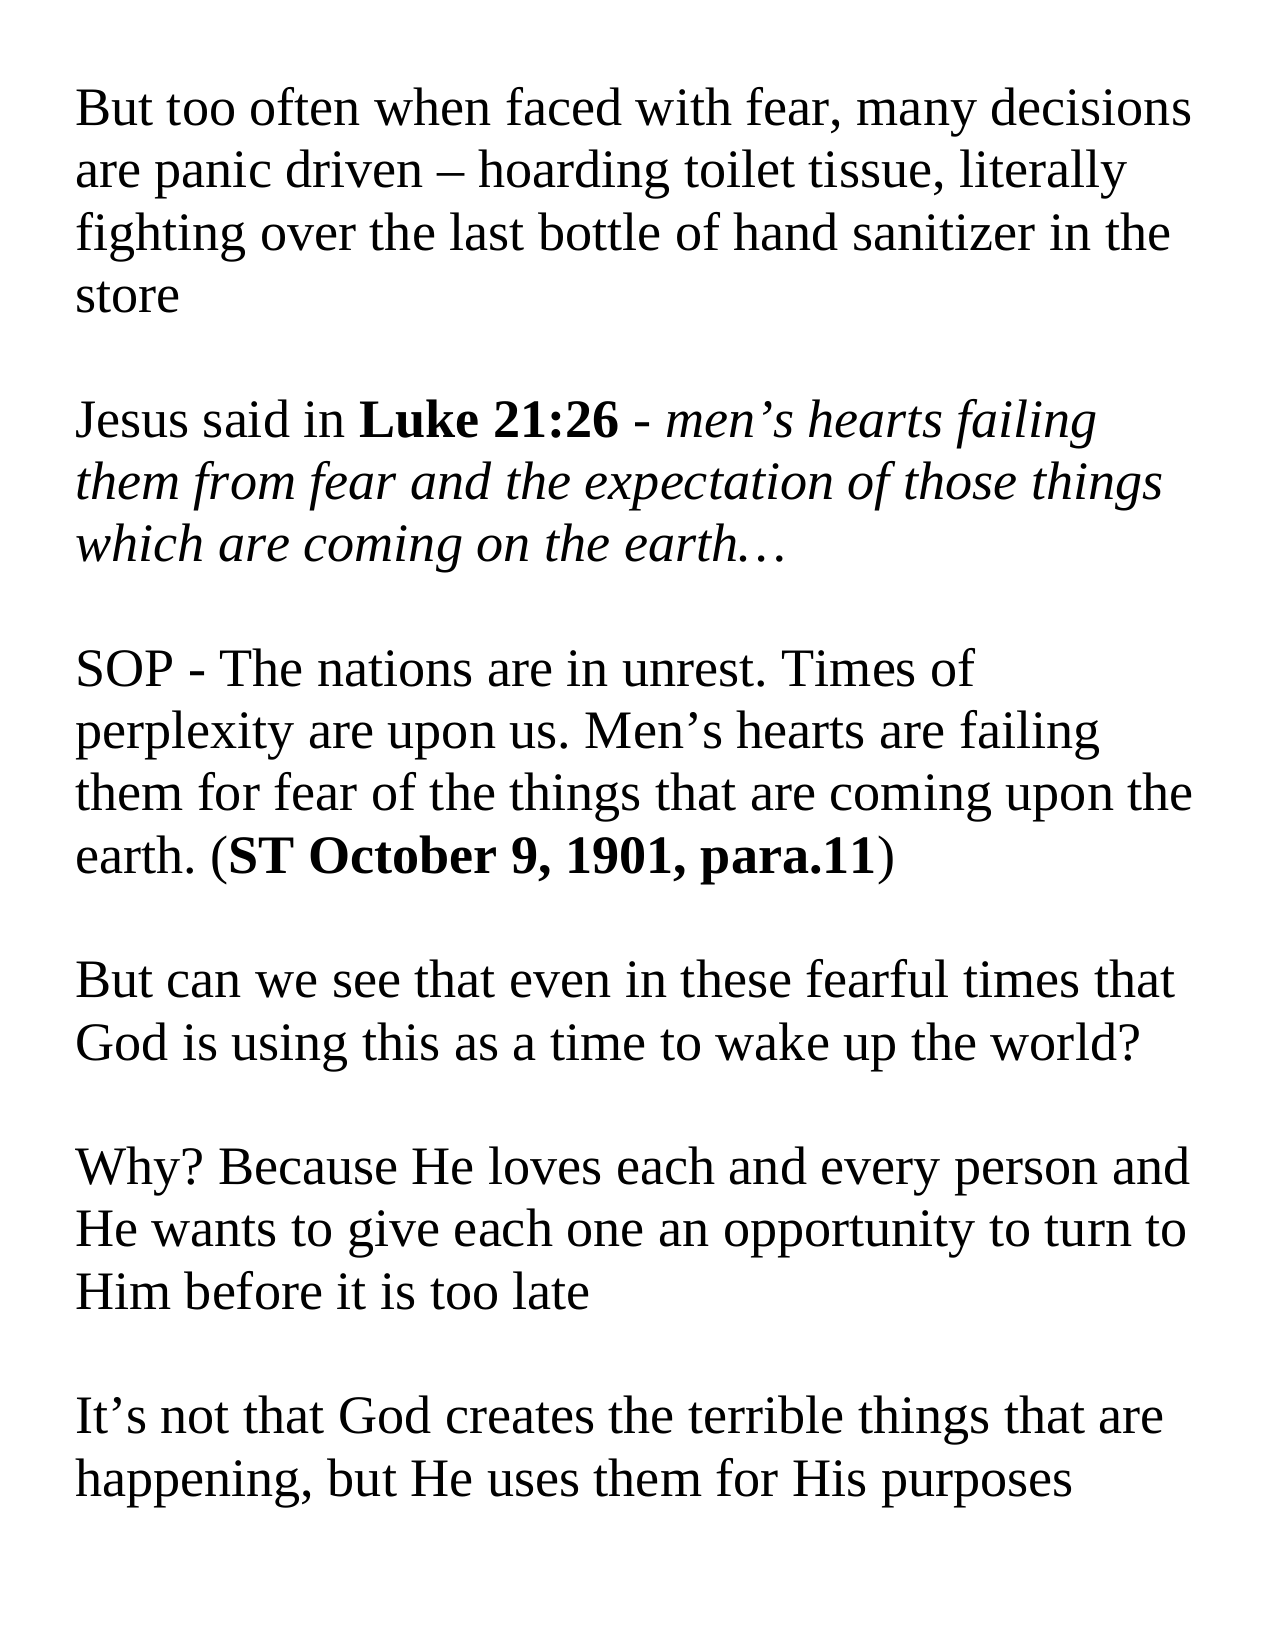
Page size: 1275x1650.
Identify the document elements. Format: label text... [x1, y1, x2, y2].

text But too often when faced with fear, many decisions are panic driven – hoarding toilet tissue, literally fighting over the last bottle of hand sanitizer in the store [75, 75, 1200, 324]
text Jesus said in Luke 21:26 - men’s hearts failing them from fear and the expectation of those things which are coming on the earth… [75, 386, 665, 449]
text SOP - The nations are in unrest. Times of perplexity are upon us. Men’s hearts are failing them for fear of the things that are coming upon the earth. (ST October 9, 1901, para.11) [75, 636, 1200, 885]
text Jesus said in Luke 21:26 - men’s hearts failing them from fear and the expectation of those things which are coming on the earth… [787, 386, 1200, 573]
text Why? Because He loves each and every person and He wants to give each one an opportunity to turn to Him before it is too late [75, 1134, 1200, 1321]
text It’s not that God creates the terrible things that are happening, but He uses them for His purposes [1074, 1383, 1200, 1508]
text But can we see that even in these fearful times that God is using this as a time to wake up the world? [1142, 947, 1200, 1072]
